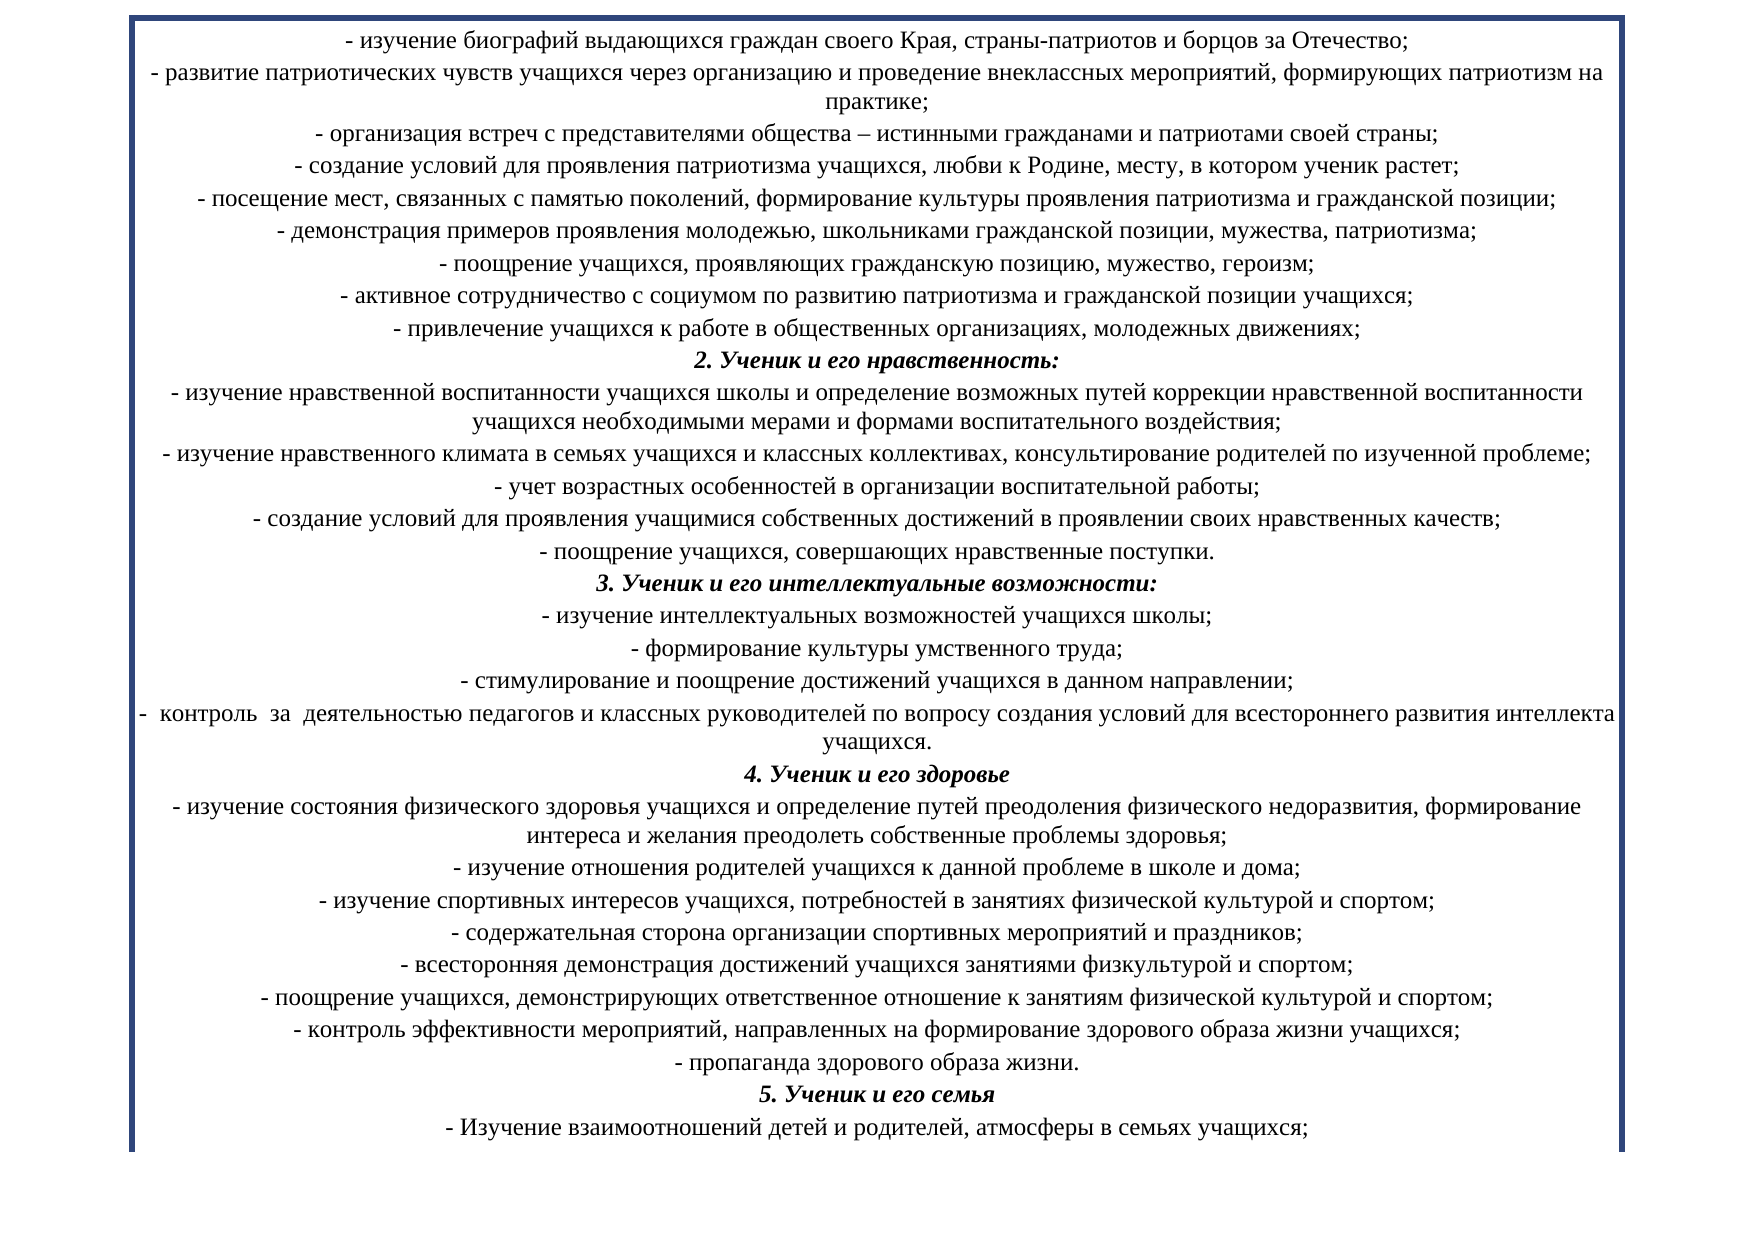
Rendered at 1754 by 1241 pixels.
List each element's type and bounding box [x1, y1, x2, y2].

table_header [135, 21, 1619, 1152]
